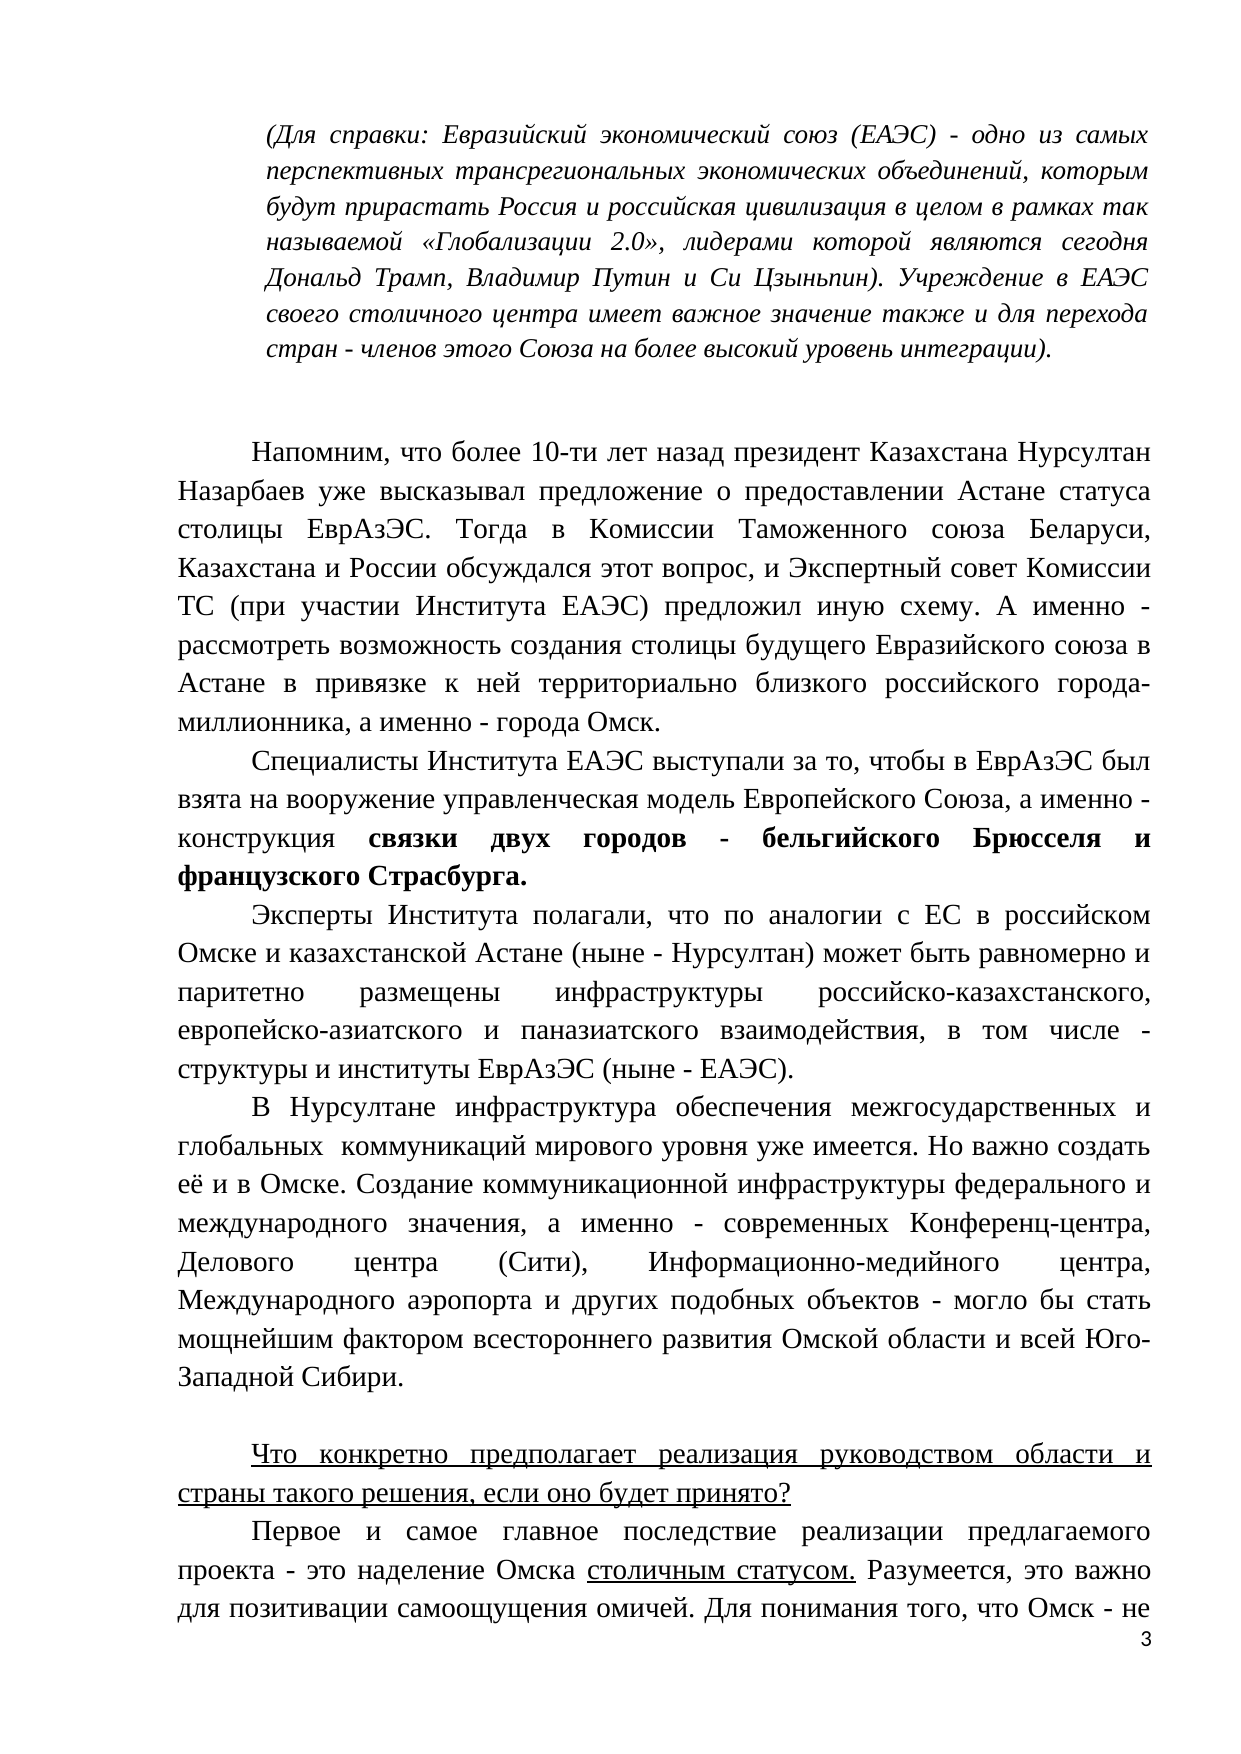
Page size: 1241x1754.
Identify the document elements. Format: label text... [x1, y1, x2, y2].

subtitle (Для справки: Евразийский экономический союз (ЕАЭС) - одно из самых перспективных трансрегиональных экономических объединений, которым будут прирастать Россия и российская цивилизация в целом в рамках так называемой «Глобализации 2.0», лидерами которой являются сегодня Дональд Трамп, Владимир Путин и Си Цзыньпин). Учреждение в ЕАЭС своего столичного центра имеет важное значение также и для перехода стран - членов этого Союза на более высокий уровень интеграции). [266, 118, 1152, 364]
text В Нурсултане инфраструктура обеспечения межгосударственных и глобальных коммуникаций мирового уровня уже имеется. Но важно создать её и в Омске. Создание коммуникационной инфраструктуры федерального и международного значения, а именно - современных Конференц-центра, Делового центра (Сити), Информационно-медийного центра, Международного аэропорта и других подобных объектов - могло бы стать мощнейшим фактором всестороннего развития Омской области и всей Юго-Западной Сибири. [177, 1089, 1152, 1393]
text Что конкретно предполагает реализация руководством области и страны такого решения, если оно будет принято? [177, 1436, 1152, 1508]
text Специалисты Института ЕАЭС выступали за то, чтобы в ЕврАзЭС был взята на вооружение управленческая модель Европейского Союза, а именно - конструкция связки двух городов - бельгийского Брюсселя и французского Страсбурга. [177, 743, 1152, 892]
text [177, 1513, 1152, 1624]
text Эксперты Института полагали, что по аналогии с ЕС в российском Омске и казахстанской Астане (ныне - Нурсултан) может быть равномерно и паритетно размещены инфраструктуры российско-казахстанского, европейско-азиатского и паназиатского взаимодействия, в том числе - структуры и институты ЕврАзЭС (ныне - ЕАЭС). [177, 897, 1152, 1084]
text Напомним, что более 10-ти лет назад президент Казахстана Нурсултан Назарбаев уже высказывал предложение о предоставлении Астане статуса столицы ЕврАзЭС. Тогда в Комиссии Таможенного союза Беларуси, Казахстана и России обсуждался этот вопрос, и Экспертный совет Комиссии ТС (при участии Института ЕАЭС) предложил иную схему. А именно - рассмотреть возможность создания столицы будущего Евразийского союза в Астане в привязке к ней территориально близкого российского города-миллионника, а именно - города Омск. [177, 434, 1152, 738]
